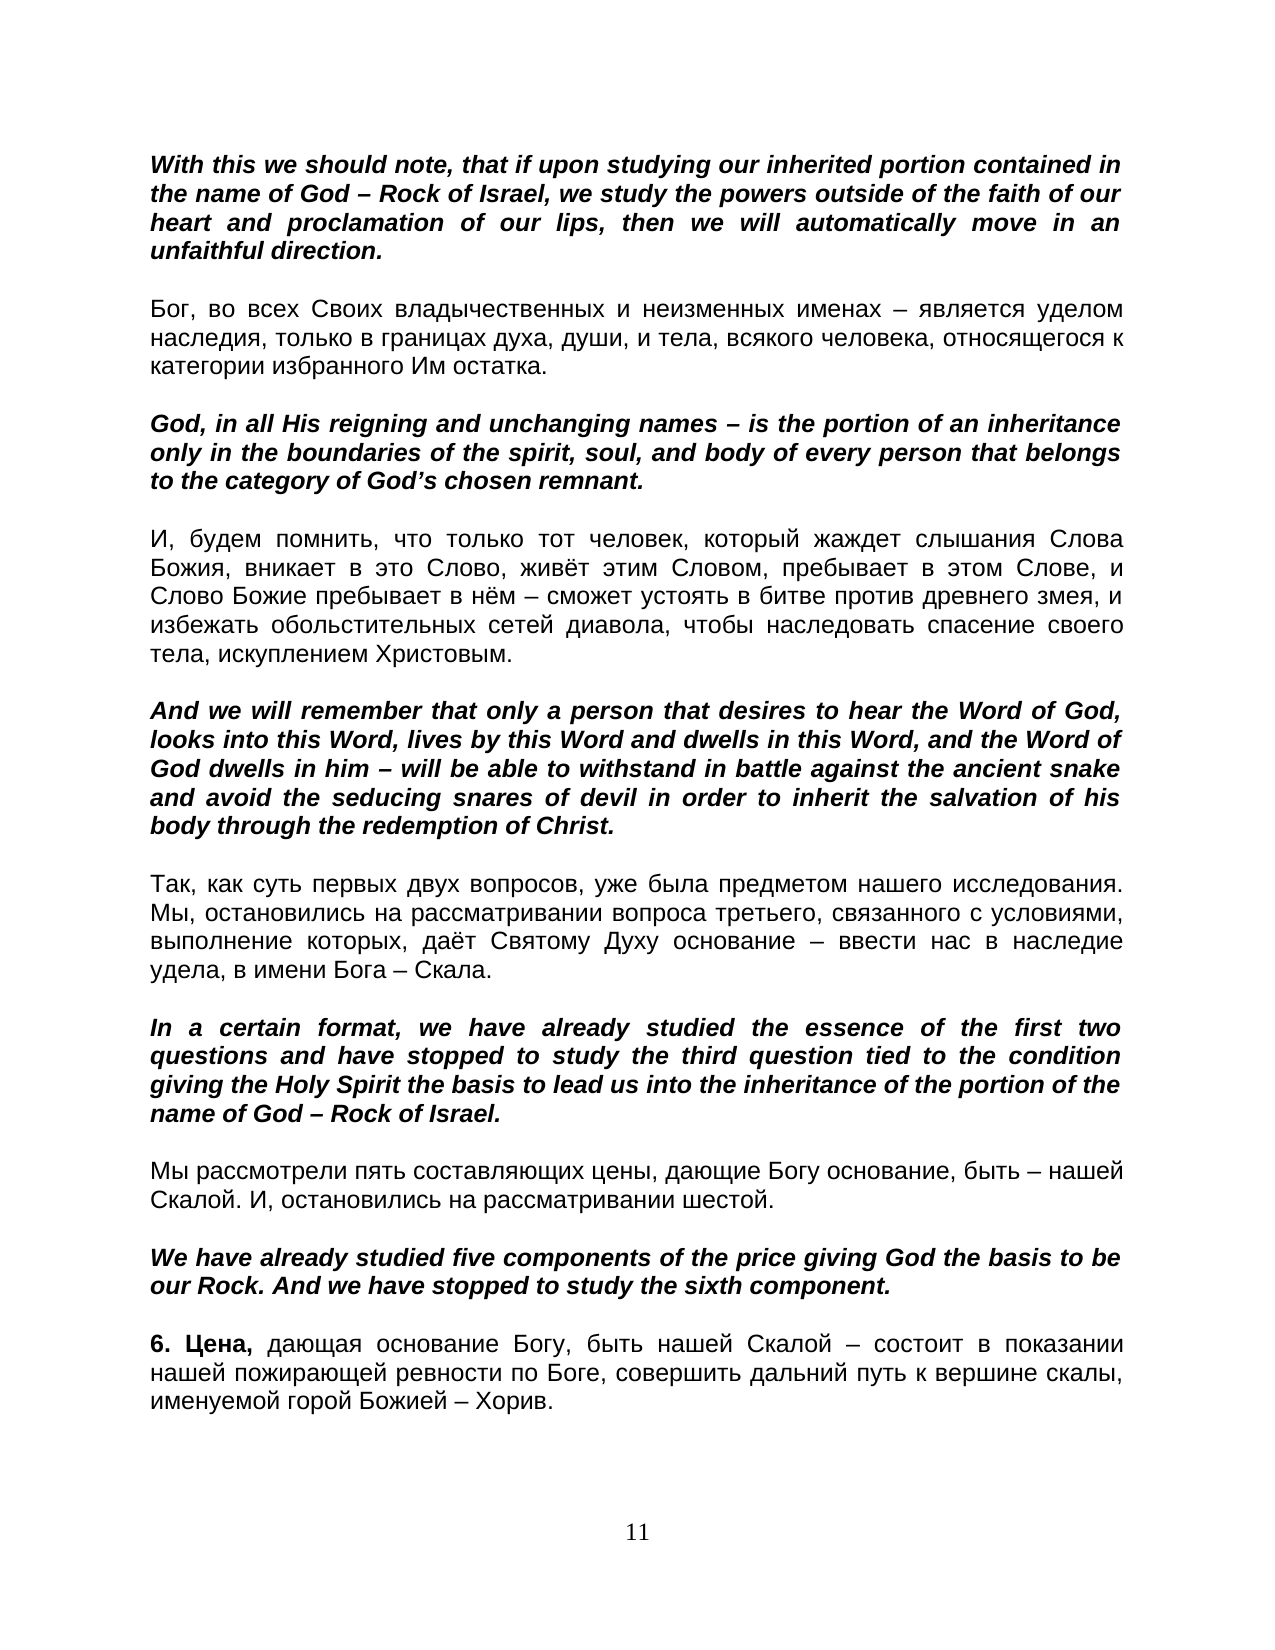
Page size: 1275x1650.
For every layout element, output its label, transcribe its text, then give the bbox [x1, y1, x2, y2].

text God, in all His reigning and unchanging names – is the portion of an inheritance only in the boundaries of the spirit, soul, and body of every person that belongs to the category of God’s chosen remnant. [150, 409, 1125, 495]
text With this we should note, that if upon studying our inherited portion contained in the name of God – Rock of Israel, we study the powers outside of the faith of our heart and proclamation of our lips, then we will automatically move in an unfaithful direction. [150, 150, 1125, 265]
text And we will remember that only a person that desires to hear the Word of God, looks into this Word, lives by this Word and dwells in this Word, and the Word of God dwells in him – will be able to withstand in battle against the ancient snake and avoid the seducing snares of devil in order to inherit the salvation of his body through the redemption of Christ. [150, 696, 1125, 840]
text We have already studied five components of the price giving God the basis to be our Rock. And we have stopped to study the sixth component. [150, 1242, 1125, 1300]
text Так, как суть первых двух вопросов, уже была предметом нашего исследования. Мы, остановились на рассматривании вопроса третьего, связанного с условиями, выполнение которых, даёт Святому Духу основание – ввести нас в наследие удела, в имени Бога – Скала. [150, 869, 1125, 984]
text Бог, во всех Своих владычественных и неизменных именах – является уделом наследия, только в границах духа, души, и тела, всякого человека, относящегося к категории избранного Им остатка. [150, 294, 1125, 380]
text И, будем помнить, что только тот человек, который жаждет слышания Слова Божия, вникает в это Слово, живёт этим Словом, пребывает в этом Слове, и Слово Божие пребывает в нём – сможет устоять в битве против древнего змея, и избежать обольстительных сетей диавола, чтобы наследовать спасение своего тела, искуплением Христовым. [150, 524, 1125, 667]
text 6. Цена, дающая основание Богу, быть нашей Скалой – состоит в показании нашей пожирающей ревности по Боге, совершить дальний путь к вершине скалы, именуемой горой Божией – Хорив. [150, 1329, 1125, 1415]
text In a certain format, we have already studied the essence of the first two questions and have stopped to study the third question tied to the condition giving the Holy Spirit the basis to lead us into the inheritance of the portion of the name of God – Rock of Israel. [150, 1012, 1125, 1127]
text Мы рассмотрели пять составляющих цены, дающие Богу основание, быть – нашей Скалой. И, остановились на рассматривании шестой. [150, 1156, 1125, 1214]
